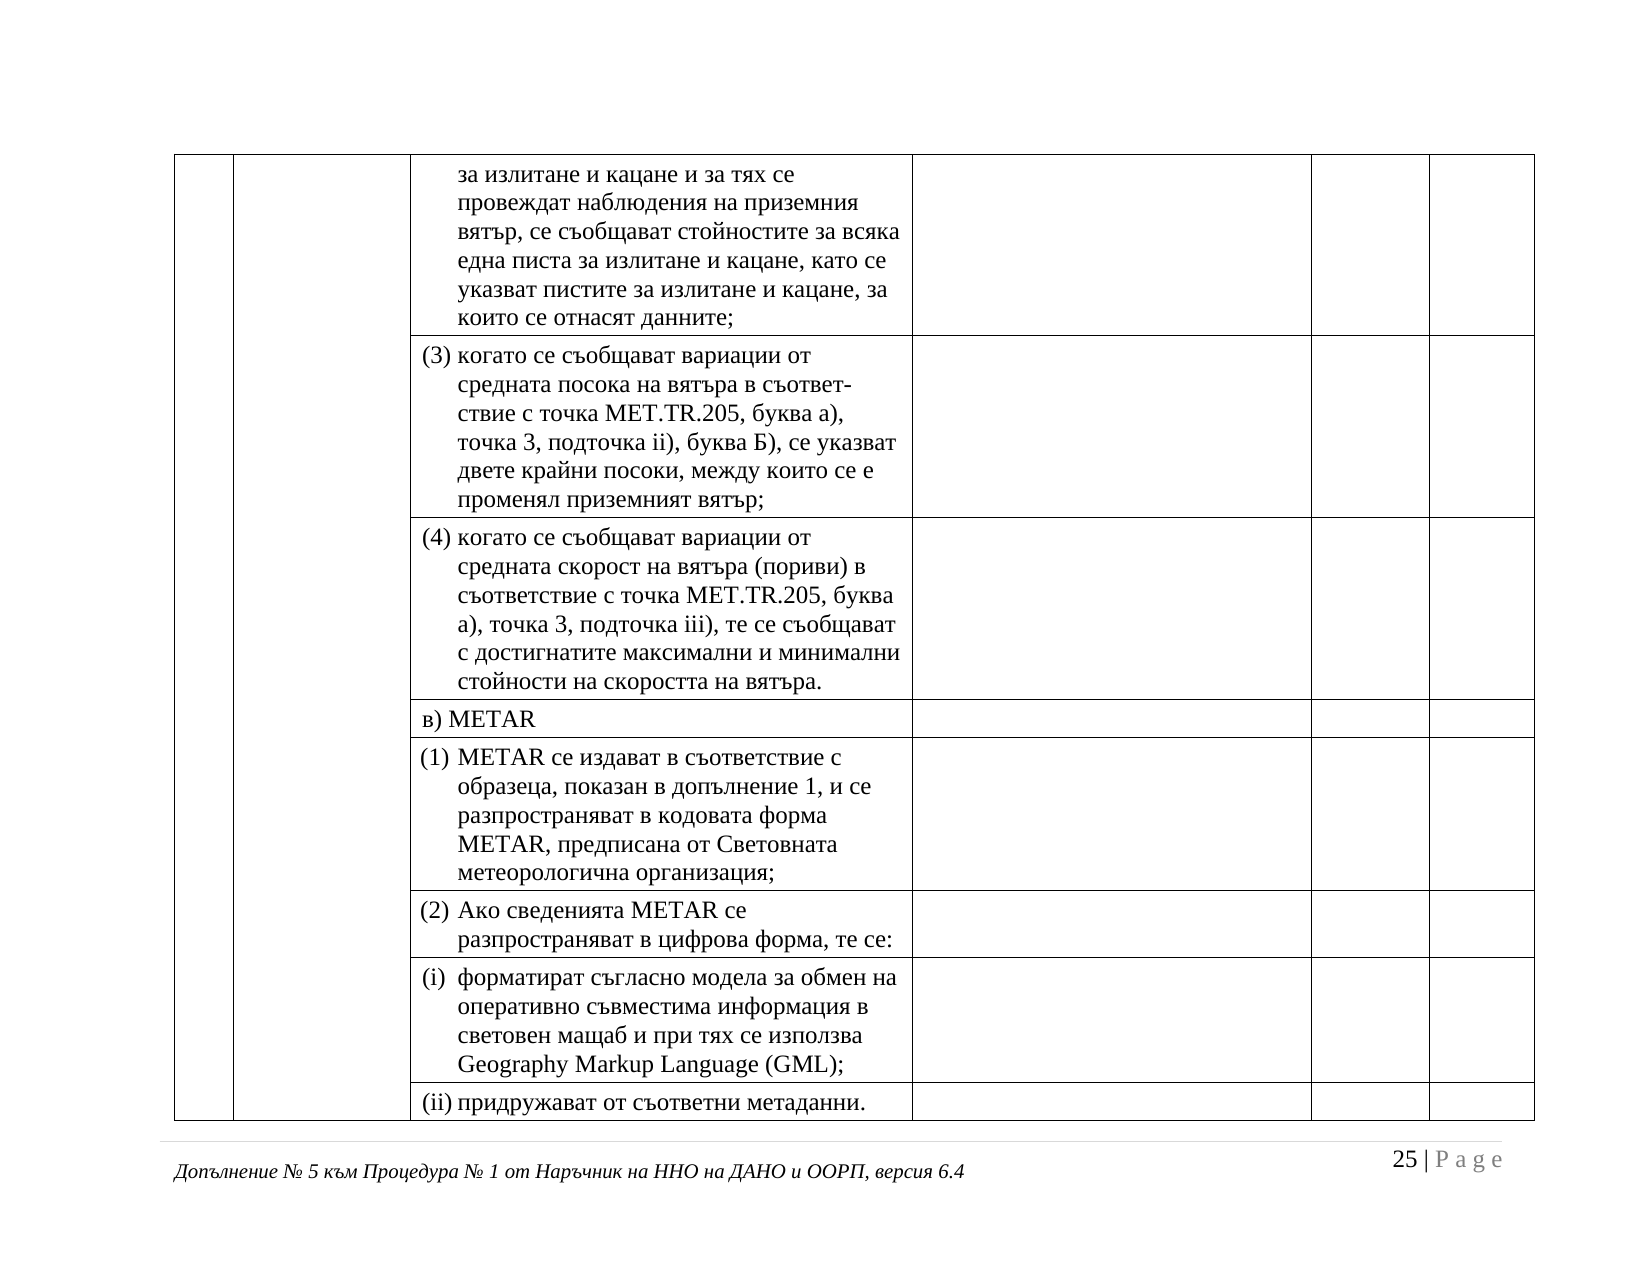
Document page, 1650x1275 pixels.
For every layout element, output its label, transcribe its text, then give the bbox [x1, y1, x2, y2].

table_cell [1430, 518, 1534, 699]
table_cell METAR се издават в съответствие с образеца, показан в допълнение 1, и се разпространяват в кодовата форма METAR, предписана от Световната метеорологична организация; [411, 738, 912, 890]
table_cell когато се съобщават вариации от средната посока на вятъра в съответ-ствие с точка MET.TR.205, буква а), точка 3, подточка ii), буква Б), се указват двете крайни посоки, между които се е променял приземният вятър; [411, 336, 912, 517]
table_cell [1430, 1083, 1534, 1120]
table_cell [1312, 518, 1429, 699]
table_cell придружават от съответни метаданни. [411, 1083, 912, 1120]
table_cell [1312, 336, 1429, 517]
table_cell форматират съгласно модела за обмен на оперативно съвместима информация в световен мащаб и при тях се използва Geography Markup Language (GML); [411, 958, 912, 1082]
table_cell [1430, 155, 1534, 335]
table_cell [1430, 891, 1534, 957]
table_cell [1430, 958, 1534, 1082]
table_cell в) METAR [411, 700, 912, 737]
table_cell [913, 958, 1311, 1082]
table_cell [913, 891, 1311, 957]
table_cell [913, 738, 1311, 890]
table_cell Ако сведенията METAR се разпространяват в цифрова форма, те се: [411, 891, 912, 957]
table_cell [1430, 738, 1534, 890]
table_cell [1312, 1083, 1429, 1120]
table_cell [913, 155, 1311, 335]
table_cell [1312, 891, 1429, 957]
table_cell [1312, 155, 1429, 335]
table_cell [1430, 700, 1534, 737]
table_cell [1312, 700, 1429, 737]
table_cell [1312, 738, 1429, 890]
table_cell [913, 518, 1311, 699]
table_cell [1312, 958, 1429, 1082]
table_cell [913, 336, 1311, 517]
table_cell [411, 155, 912, 335]
table_cell [1430, 336, 1534, 517]
table_cell [913, 700, 1311, 737]
table_cell когато се съобщават вариации от средната скорост на вятъра (пориви) в съответствие с точка MET.TR.205, буква а), точка 3, подточка iii), те се съобщават с достигнатите максимални и минимални стойности на скоростта на вятъра. [411, 518, 912, 699]
table_cell [913, 1083, 1311, 1120]
